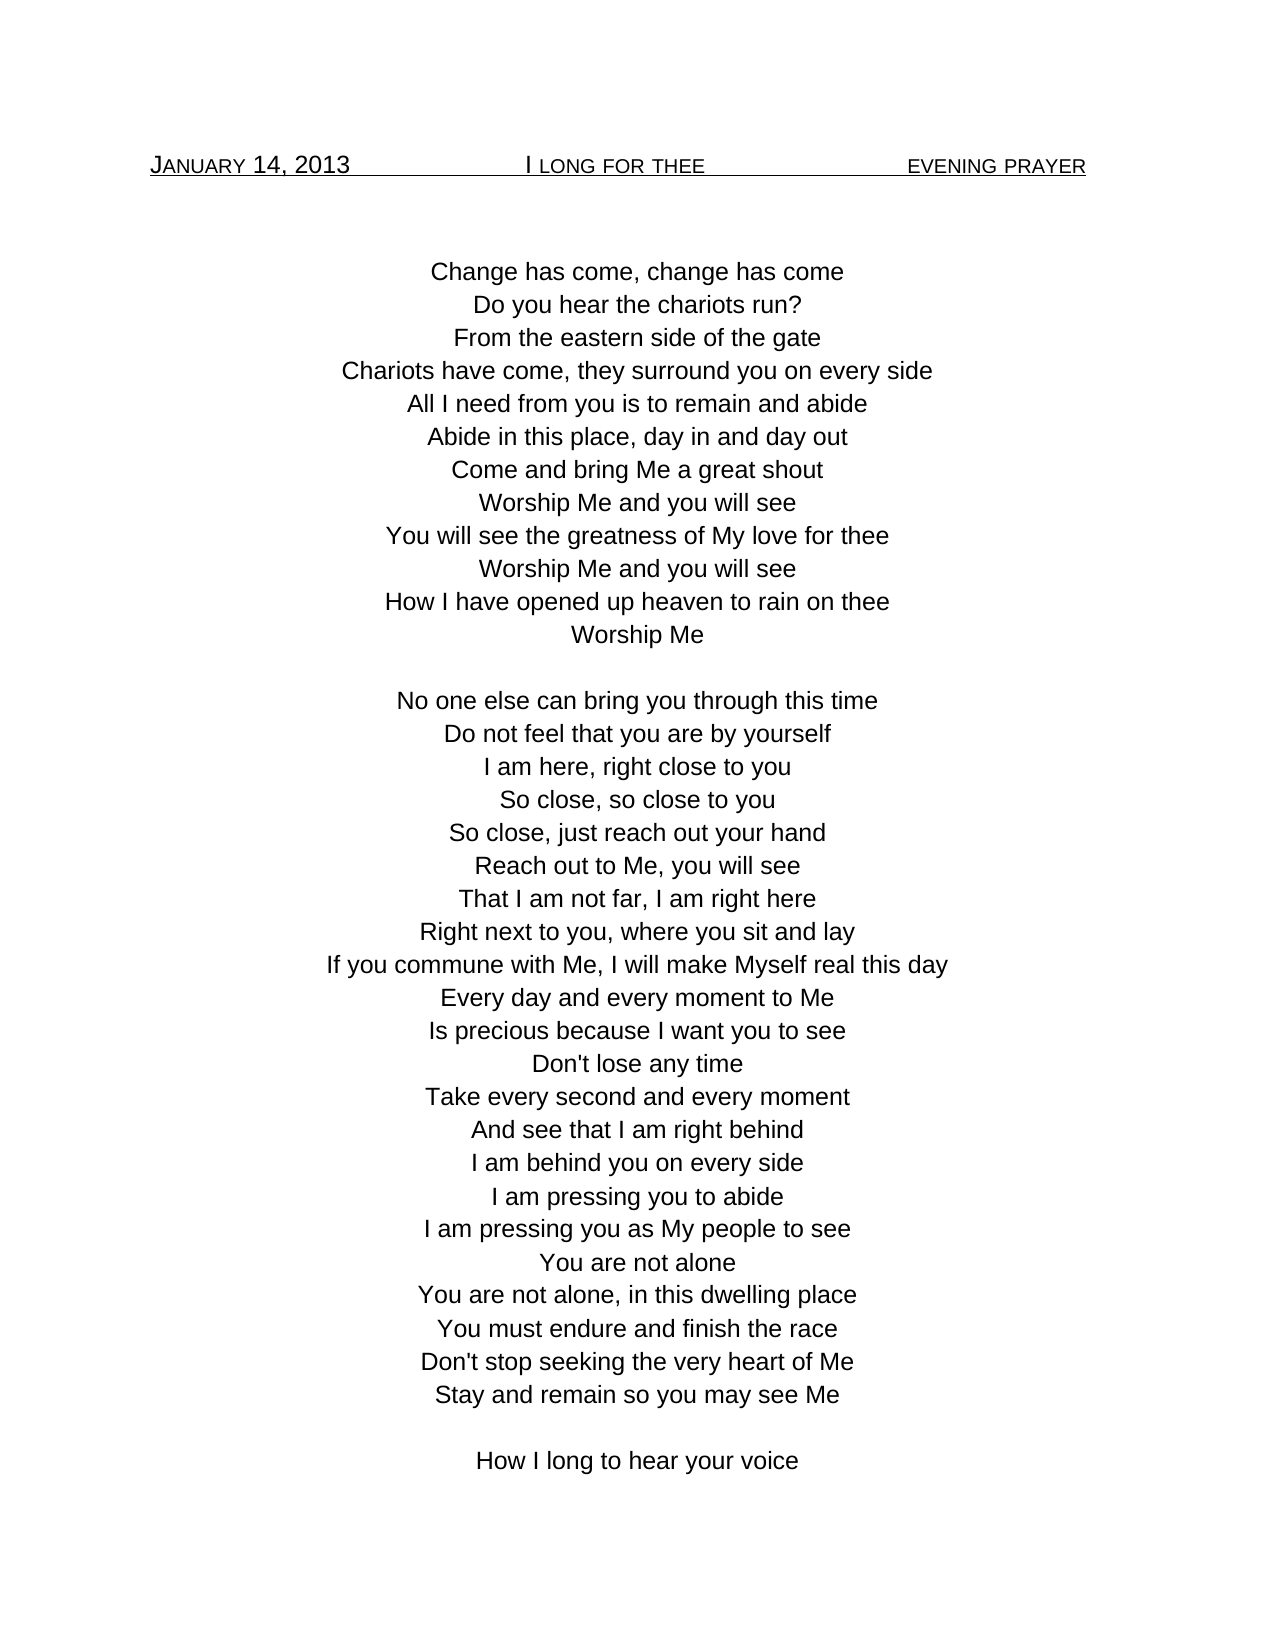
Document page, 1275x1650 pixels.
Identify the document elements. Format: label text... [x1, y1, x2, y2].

text So close, so close to you [150, 785, 1125, 814]
text Reach out to Me, you will see [150, 851, 1125, 880]
text Take every second and every moment [150, 1082, 1125, 1111]
text Stay and remain so you may see Me [150, 1379, 1125, 1408]
text I am here, right close to you [150, 752, 1125, 781]
text Worship Me and you will see [150, 554, 1125, 583]
text So close, just reach out your hand [150, 818, 1125, 847]
text January 14, 2013 I long for thee evening prayer [150, 150, 1125, 179]
text Abide in this place, day in and day out [150, 422, 1125, 451]
text From the eastern side of the gate [150, 323, 1125, 352]
text Worship Me [150, 620, 1125, 649]
text You must endure and finish the race [150, 1313, 1125, 1342]
text And see that I am right behind [150, 1115, 1125, 1144]
text Right next to you, where you sit and lay [150, 917, 1125, 946]
text All I need from you is to remain and abide [150, 389, 1125, 418]
text Chariots have come, they surround you on every side [150, 356, 1125, 385]
text I am behind you on every side [150, 1148, 1125, 1177]
text If you commune with Me, I will make Myself real this day [150, 950, 1125, 979]
text Is precious because I want you to see [150, 1016, 1125, 1045]
text How I long to hear your voice [150, 1446, 1125, 1474]
text Every day and every moment to Me [150, 983, 1125, 1012]
text Do not feel that you are by yourself [150, 719, 1125, 748]
text No one else can bring you through this time [150, 686, 1125, 715]
text Change has come, change has come [150, 257, 1125, 286]
text Don't lose any time [150, 1049, 1125, 1078]
text You are not alone, in this dwelling place [150, 1281, 1125, 1309]
text Come and bring Me a great shout [150, 455, 1125, 484]
text That I am not far, I am right here [150, 884, 1125, 913]
text How I have opened up heaven to rain on thee [150, 587, 1125, 616]
text Do you hear the chariots run? [150, 290, 1125, 319]
text I am pressing you as My people to see [150, 1214, 1125, 1243]
text Worship Me and you will see [150, 488, 1125, 517]
text You will see the greatness of My love for thee [150, 521, 1125, 550]
text You are not alone [150, 1247, 1125, 1276]
text Don't stop seeking the very heart of Me [150, 1347, 1125, 1375]
text I am pressing you to abide [150, 1181, 1125, 1210]
